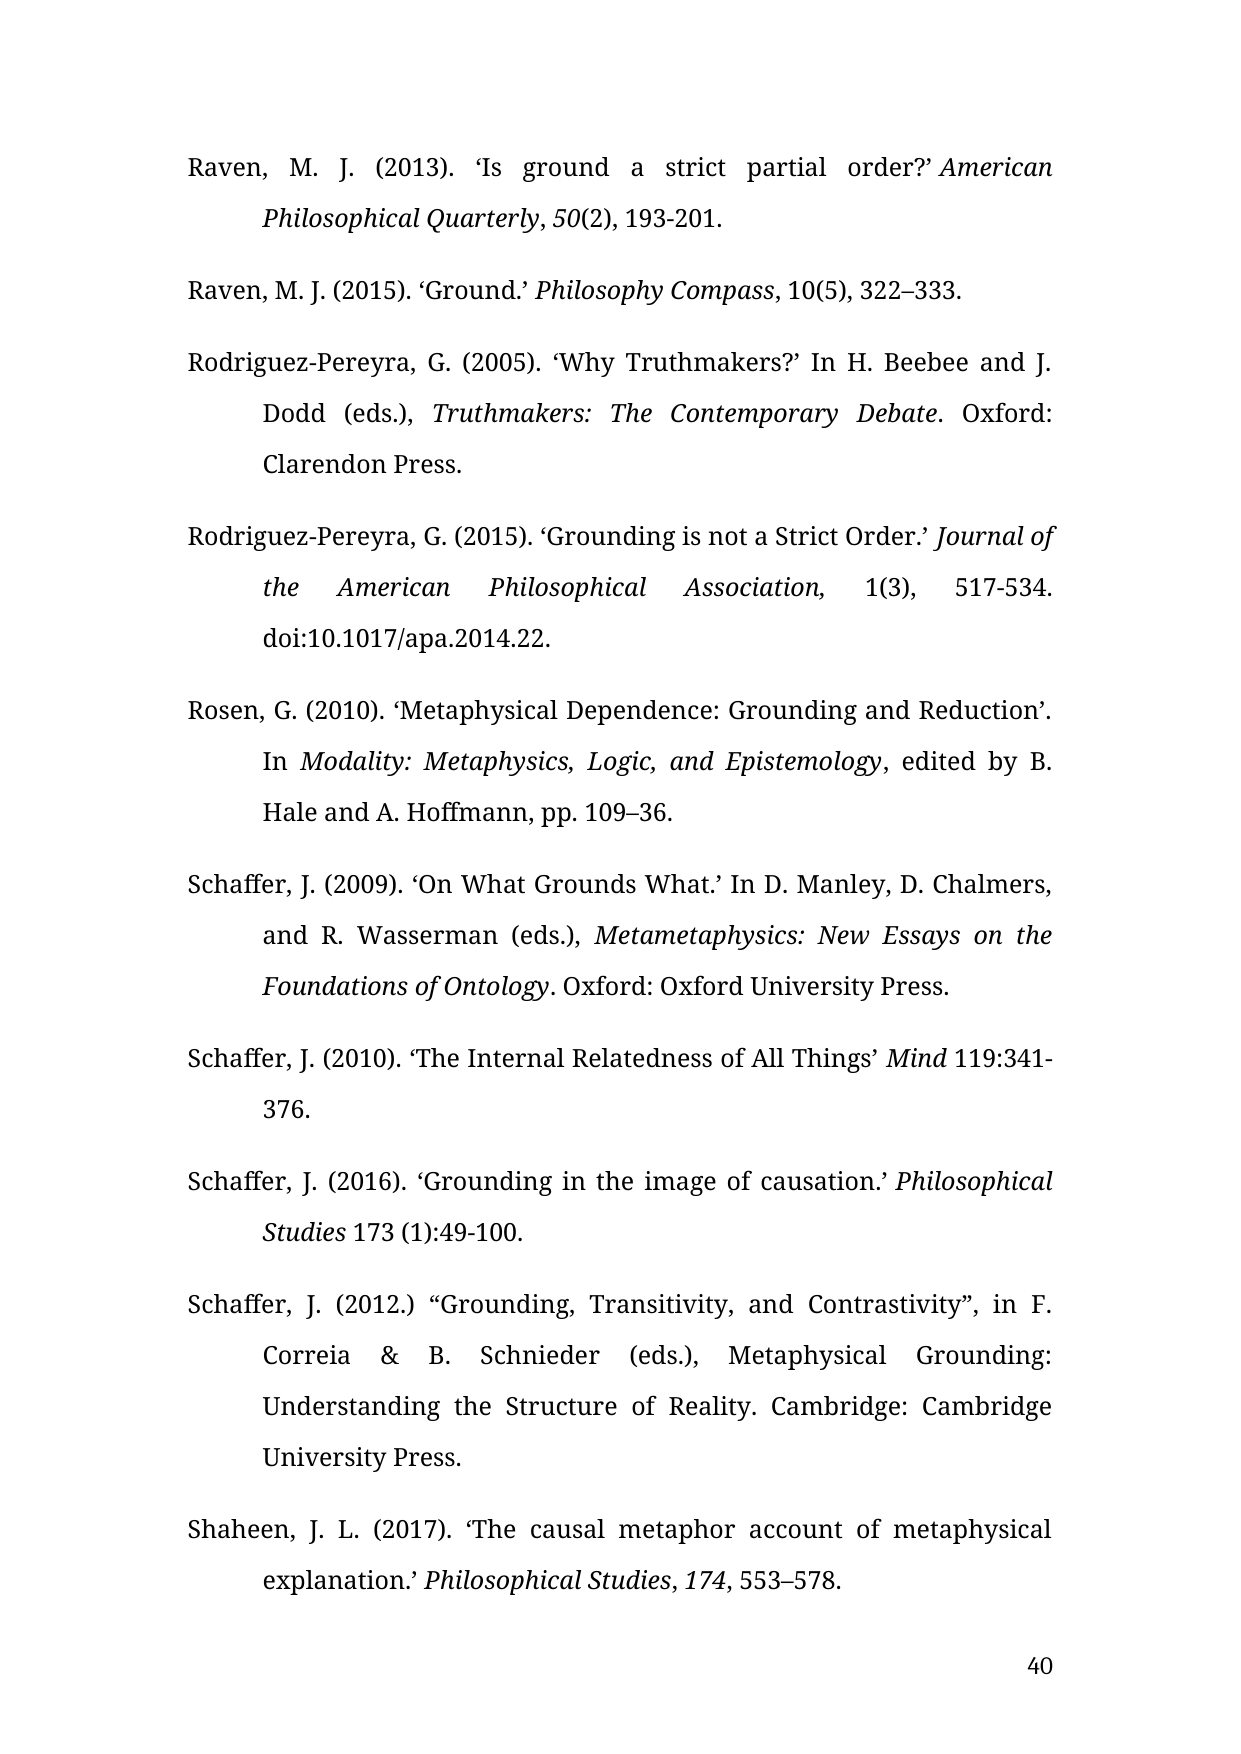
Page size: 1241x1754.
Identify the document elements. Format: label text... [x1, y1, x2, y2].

text Rodriguez-Pereyra, G. (2015). ‘Grounding is not a Strict Order.’ Journal of the American Philosophical Association, 1(3), 517-534. doi:10.1017/apa.2014.22. [187, 519, 1053, 655]
text Rosen, G. (2010). ‘Metaphysical Dependence: Grounding and Reduction’. In Modality: Metaphysics, Logic, and Epistemology, edited by B. Hale and A. Hoffmann, pp. 109–36. [187, 693, 1053, 829]
text Raven, M. J. (2013). ‘Is ground a strict partial order?’ American Philosophical Quarterly, 50(2), 193-201. [187, 150, 1053, 235]
text Schaffer, J. (2010). ‘The Internal Relatedness of All Things’ Mind 119:341-376. [187, 1041, 1053, 1126]
text Shaheen, J. L. (2017). ‘The causal metaphor account of metaphysical explanation.’ Philosophical Studies, 174, 553–578. [187, 1511, 1053, 1597]
text Rodriguez-Pereyra, G. (2005). ‘Why Truthmakers?’ In H. Beebee and J. Dodd (eds.), Truthmakers: The Contemporary Debate. Oxford: Clarendon Press. [187, 345, 1053, 481]
text Schaffer, J. (2016). ‘Grounding in the image of causation.’ Philosophical Studies 173 (1):49-100. [187, 1163, 1053, 1249]
text Schaffer, J. (2012.) “Grounding, Transitivity, and Contrastivity”, in F. Correia & B. Schnieder (eds.), Metaphysical Grounding: Understanding the Structure of Reality. Cambridge: Cambridge University Press. [187, 1286, 1053, 1474]
text Schaffer, J. (2009). ‘On What Grounds What.’ In D. Manley, D. Chalmers, and R. Wasserman (eds.), Metametaphysics: New Essays on the Foundations of Ontology. Oxford: Oxford University Press. [187, 867, 1053, 1003]
text Raven, M. J. (2015). ‘Ground.’ Philosophy Compass, 10(5), 322–333. [187, 273, 1053, 307]
